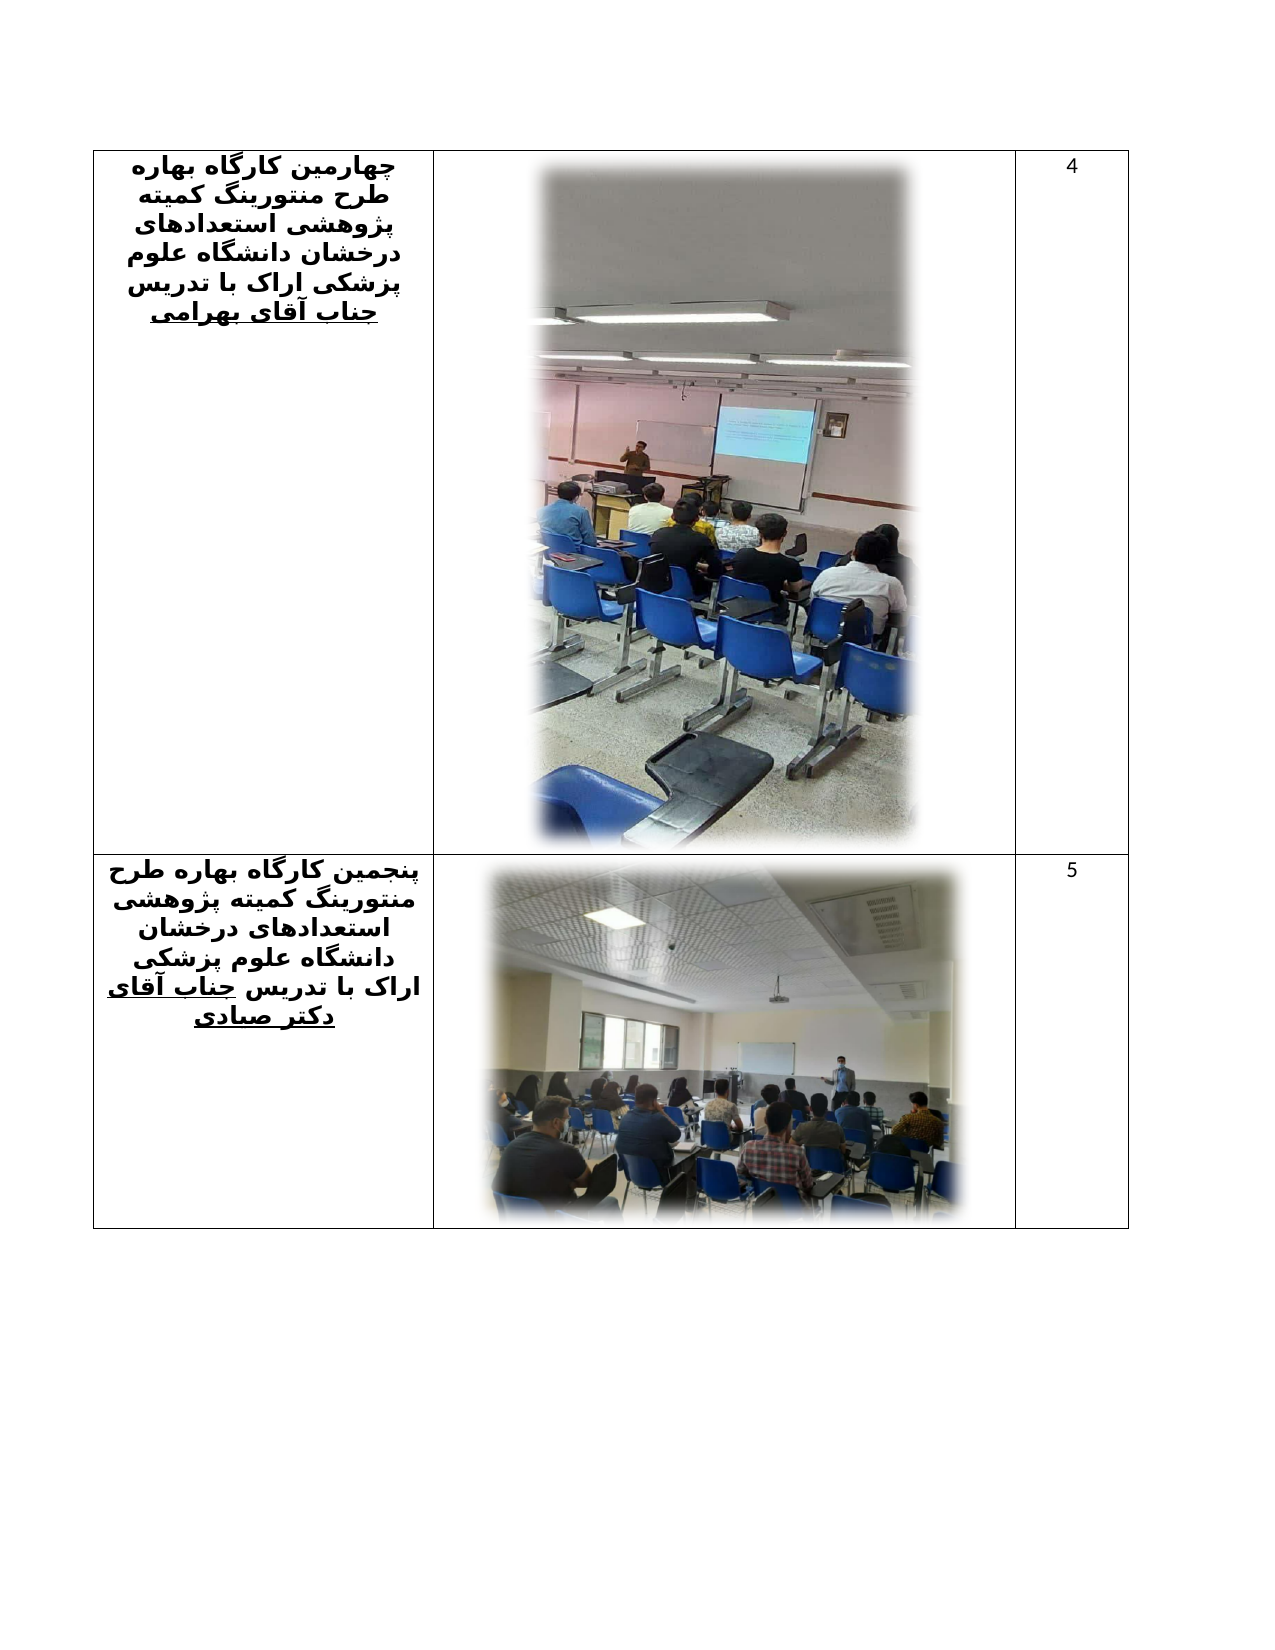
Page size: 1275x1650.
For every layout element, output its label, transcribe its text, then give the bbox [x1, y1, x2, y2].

table_cell [434, 855, 1015, 1228]
picture [504, 884, 944, 1199]
table_cell 4 [1016, 151, 1128, 854]
table_cell پنجمین کارگاه بهاره طرح منتورینگ کمیته پژوهشی استعدادهای درخشان دانشگاه علوم پزشکی اراک با تدریس جناب آقای دکتر صیادی [94, 855, 433, 1228]
table_cell چهارمین کارگاه بهاره طرح منتورینگ کمیته پژوهشی استعدادهای درخشان دانشگاه علوم پزشکی اراک با تدریس جناب آقای بهرامی [94, 151, 433, 854]
table_cell [434, 151, 1015, 854]
picture [552, 178, 897, 826]
table_cell 5 [1016, 855, 1128, 1228]
